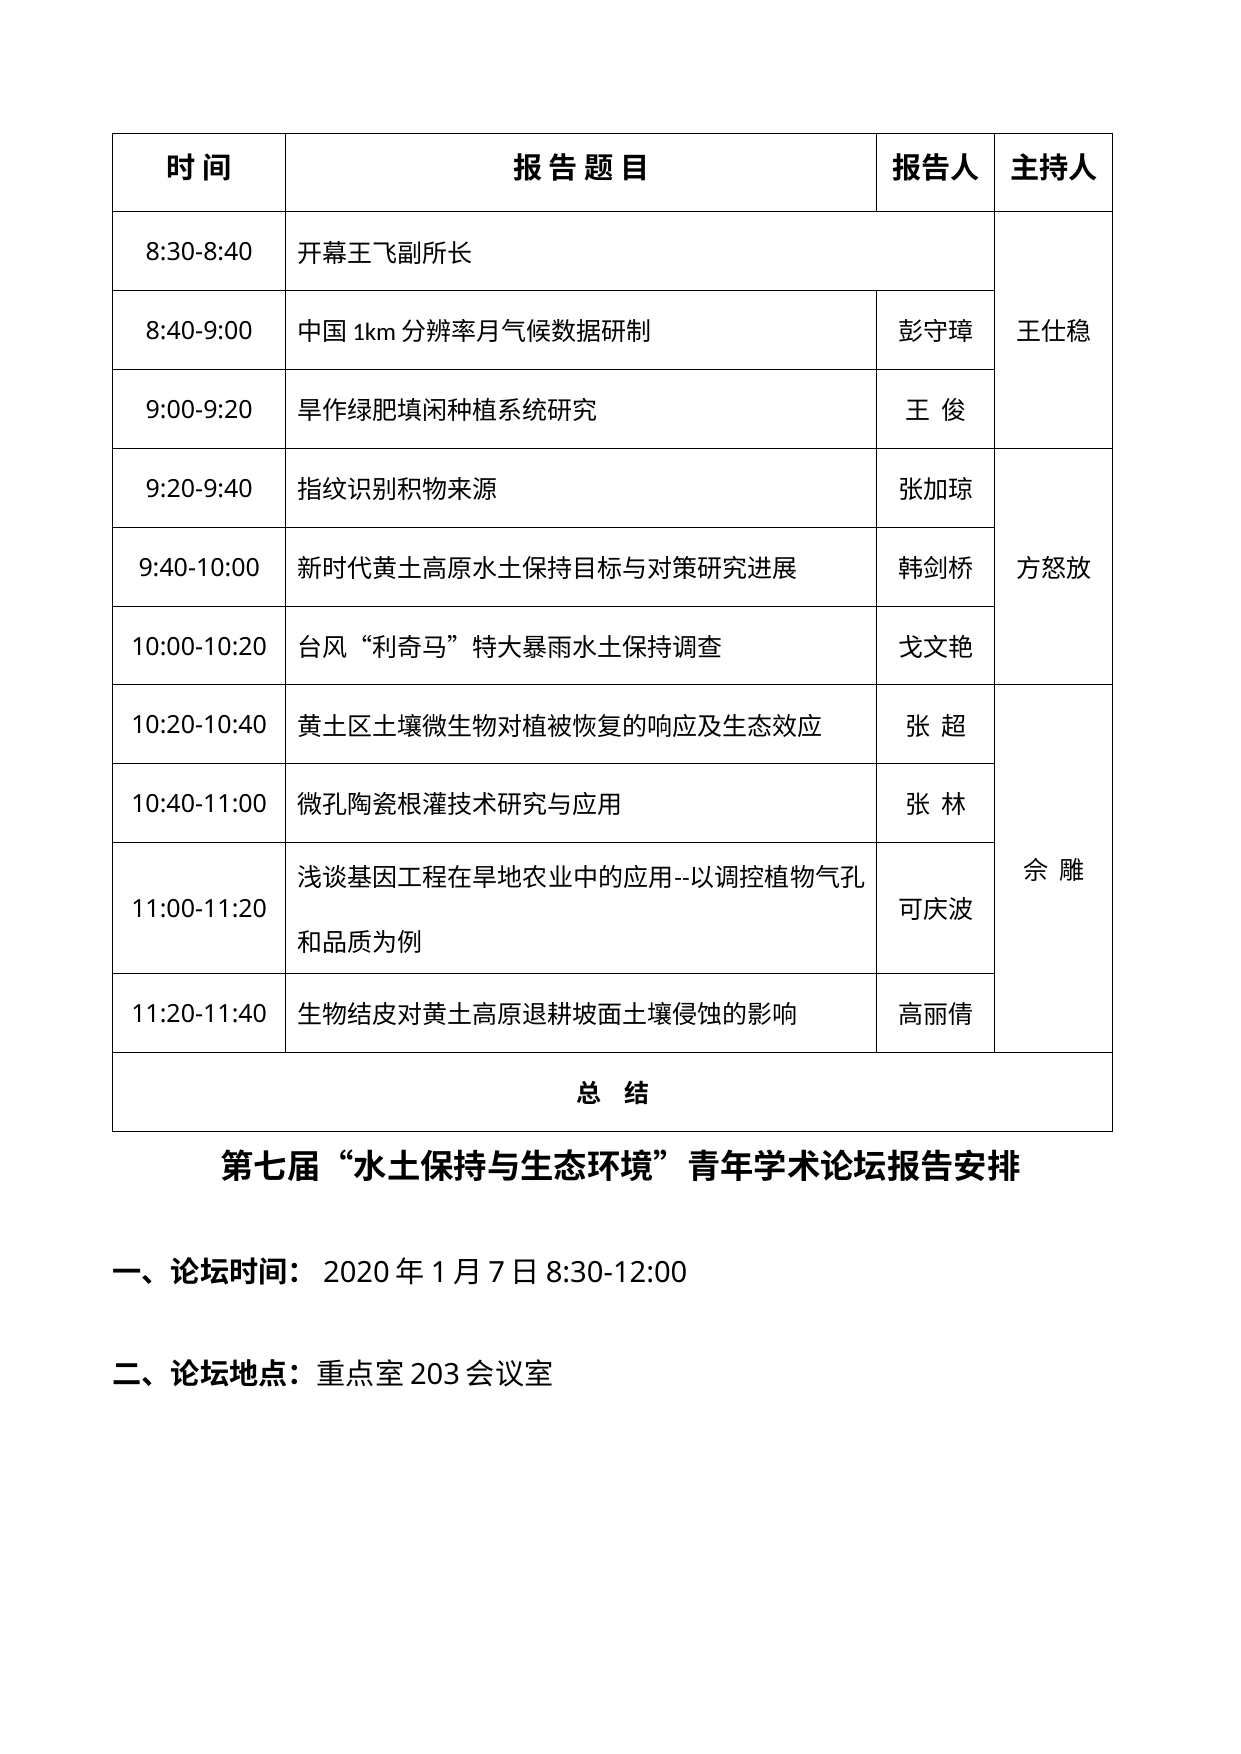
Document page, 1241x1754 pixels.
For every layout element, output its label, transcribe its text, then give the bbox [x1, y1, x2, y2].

table_cell 10:20-10:40 [113, 685, 285, 763]
table_cell 开幕王飞副所长 [286, 212, 994, 290]
table_cell 10:40-11:00 [113, 764, 285, 842]
table_cell 生物结皮对黄土高原退耕坡面土壤侵蚀的影响 [286, 974, 876, 1052]
table_cell 张 超 [877, 685, 994, 763]
table_cell 浅谈基因工程在旱地农业中的应用--以调控植物气孔和品质为例 [286, 843, 876, 973]
table_cell 新时代黄土高原水土保持目标与对策研究进展 [286, 528, 876, 606]
table_cell 9:20-9:40 [113, 449, 285, 527]
table_cell 黄土区土壤微生物对植被恢复的响应及生态效应 [286, 685, 876, 763]
table_cell 总 结 [113, 1053, 1112, 1131]
table_header 时 间 [113, 134, 285, 211]
table_cell 韩剑桥 [877, 528, 994, 606]
table_cell 王仕稳 [995, 212, 1112, 448]
table_cell 8:40-9:00 [113, 291, 285, 369]
table_cell 10:00-10:20 [113, 607, 285, 684]
table_cell 11:00-11:20 [113, 843, 285, 973]
table_cell 张加琼 [877, 449, 994, 527]
table_cell 旱作绿肥填闲种植系统研究 [286, 370, 876, 448]
table_cell 中国1km分辨率月气候数据研制 [286, 291, 876, 369]
table_cell 可庆波 [877, 843, 994, 973]
table_cell 微孔陶瓷根灌技术研究与应用 [286, 764, 876, 842]
table_cell 11:20-11:40 [113, 974, 285, 1052]
table_cell 指纹识别积物来源 [286, 449, 876, 527]
text 二、论坛地点：重点室203会议室 [112, 1339, 1128, 1404]
table_cell 台风“利奇马”特大暴雨水土保持调查 [286, 607, 876, 684]
table_cell 彭守璋 [877, 291, 994, 369]
table_cell 方怒放 [995, 449, 1112, 684]
table_cell 戈文艳 [877, 607, 994, 684]
table_cell 王 俊 [877, 370, 994, 448]
table_cell 9:00-9:20 [113, 370, 285, 448]
table_cell 8:30-8:40 [113, 212, 285, 290]
table_header 报 告 题 目 [286, 134, 876, 211]
text 第七届“水土保持与生态环境”青年学术论坛报告安排 [112, 1132, 1128, 1197]
table_cell 9:40-10:00 [113, 528, 285, 606]
table_cell 佘 雕 [995, 685, 1112, 1052]
table_header 报告人 [877, 134, 994, 211]
text 一、论坛时间： 2020年1月7日8:30-12:00 [112, 1237, 1128, 1302]
table_header 主持人 [995, 134, 1112, 211]
table_cell 高丽倩 [877, 974, 994, 1052]
table_cell 张 林 [877, 764, 994, 842]
